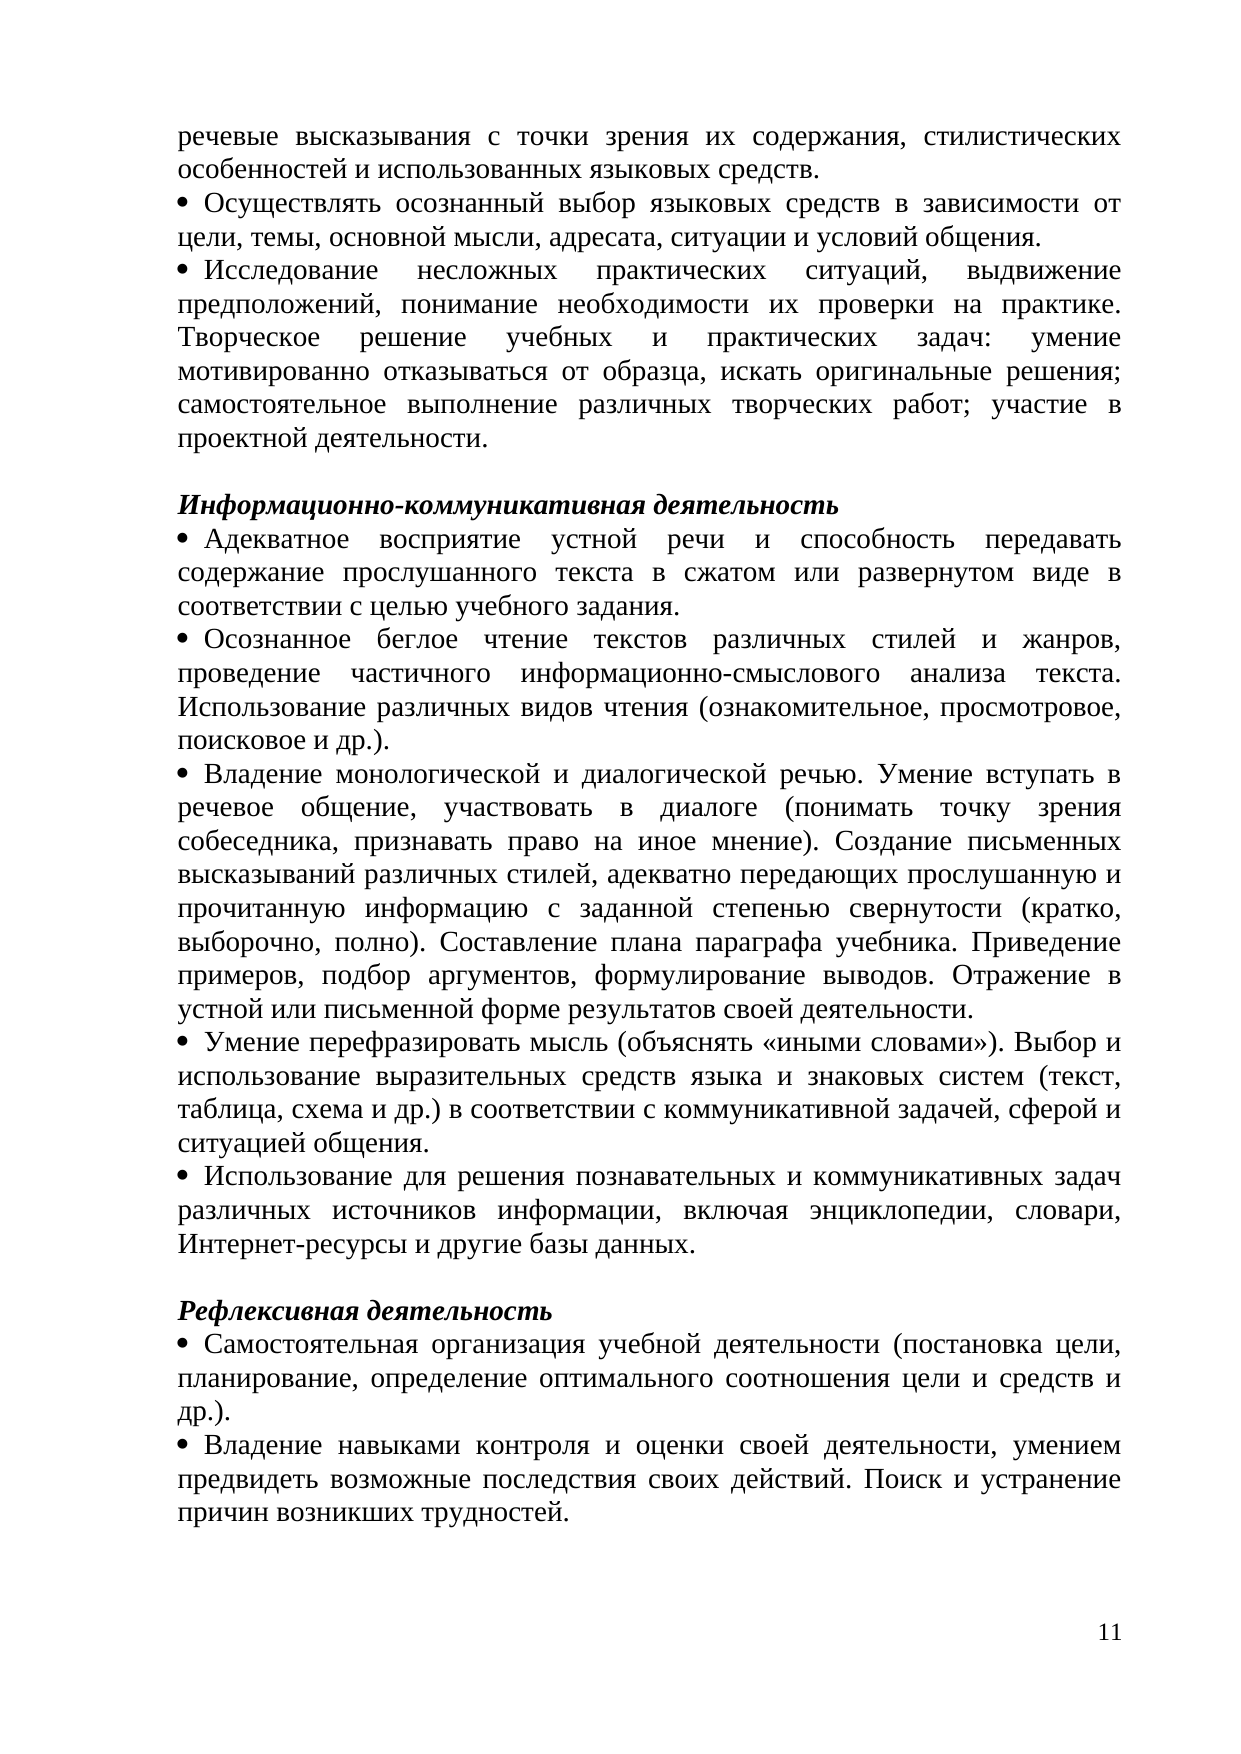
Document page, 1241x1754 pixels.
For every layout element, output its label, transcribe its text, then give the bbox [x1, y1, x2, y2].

list Владение монологической и диалогической речью. Умение вступать в речевое общение, участвовать в диалоге (понимать точку зрения собеседника, признавать право на иное мнение). Создание письменных высказываний различных стилей, адекватно передающих прослушанную и прочитанную информацию с заданной степенью свернутости (кратко, выборочно, полно). Составление плана параграфа учебника. Приведение примеров, подбор аргументов, формулирование выводов. Отражение в устной или письменной форме результатов своей деятельности. [177, 756, 1122, 1024]
list Использование для решения познавательных и коммуникативных задач различных источников информации, включая энциклопедии, словари, Интернет-ресурсы и другие базы данных. [177, 1158, 1122, 1259]
list Осуществлять осознанный выбор языковых средств в зависимости от цели, темы, основной мысли, адресата, ситуации и условий общения. [177, 185, 1122, 252]
list Осознанное беглое чтение текстов различных стилей и жанров, проведение частичного информационно-смыслового анализа текста. Использование различных видов чтения (ознакомительное, просмотровое, поисковое и др.). [177, 622, 1122, 756]
text Рефлексивная деятельность [177, 1293, 1122, 1326]
list Владение навыками контроля и оценки своей деятельности, умением предвидеть возможные последствия своих действий. Поиск и устранение причин возникших трудностей. [177, 1427, 1122, 1528]
text Информационно-коммуникативная деятельность [177, 487, 1122, 521]
list Исследование несложных практических ситуаций, выдвижение предположений, понимание необходимости их проверки на практике. Творческое решение учебных и практических задач: умение мотивированно отказываться от образца, искать оригинальные решения; самостоятельное выполнение различных творческих работ; участие в проектной деятельности. [177, 252, 1122, 454]
list Самостоятельная организация учебной деятельности (постановка цели, планирование, определение оптимального соотношения цели и средств и др.). [177, 1326, 1122, 1427]
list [177, 118, 1122, 185]
list Умение перефразировать мысль (объяснять «иными словами»). Выбор и использование выразительных средств языка и знаковых систем (текст, таблица, схема и др.) в соответствии с коммуникативной задачей, сферой и ситуацией общения. [177, 1024, 1122, 1158]
list Адекватное восприятие устной речи и способность передавать содержание прослушанного текста в сжатом или развернутом виде в соответствии с целью учебного задания. [177, 521, 1122, 622]
